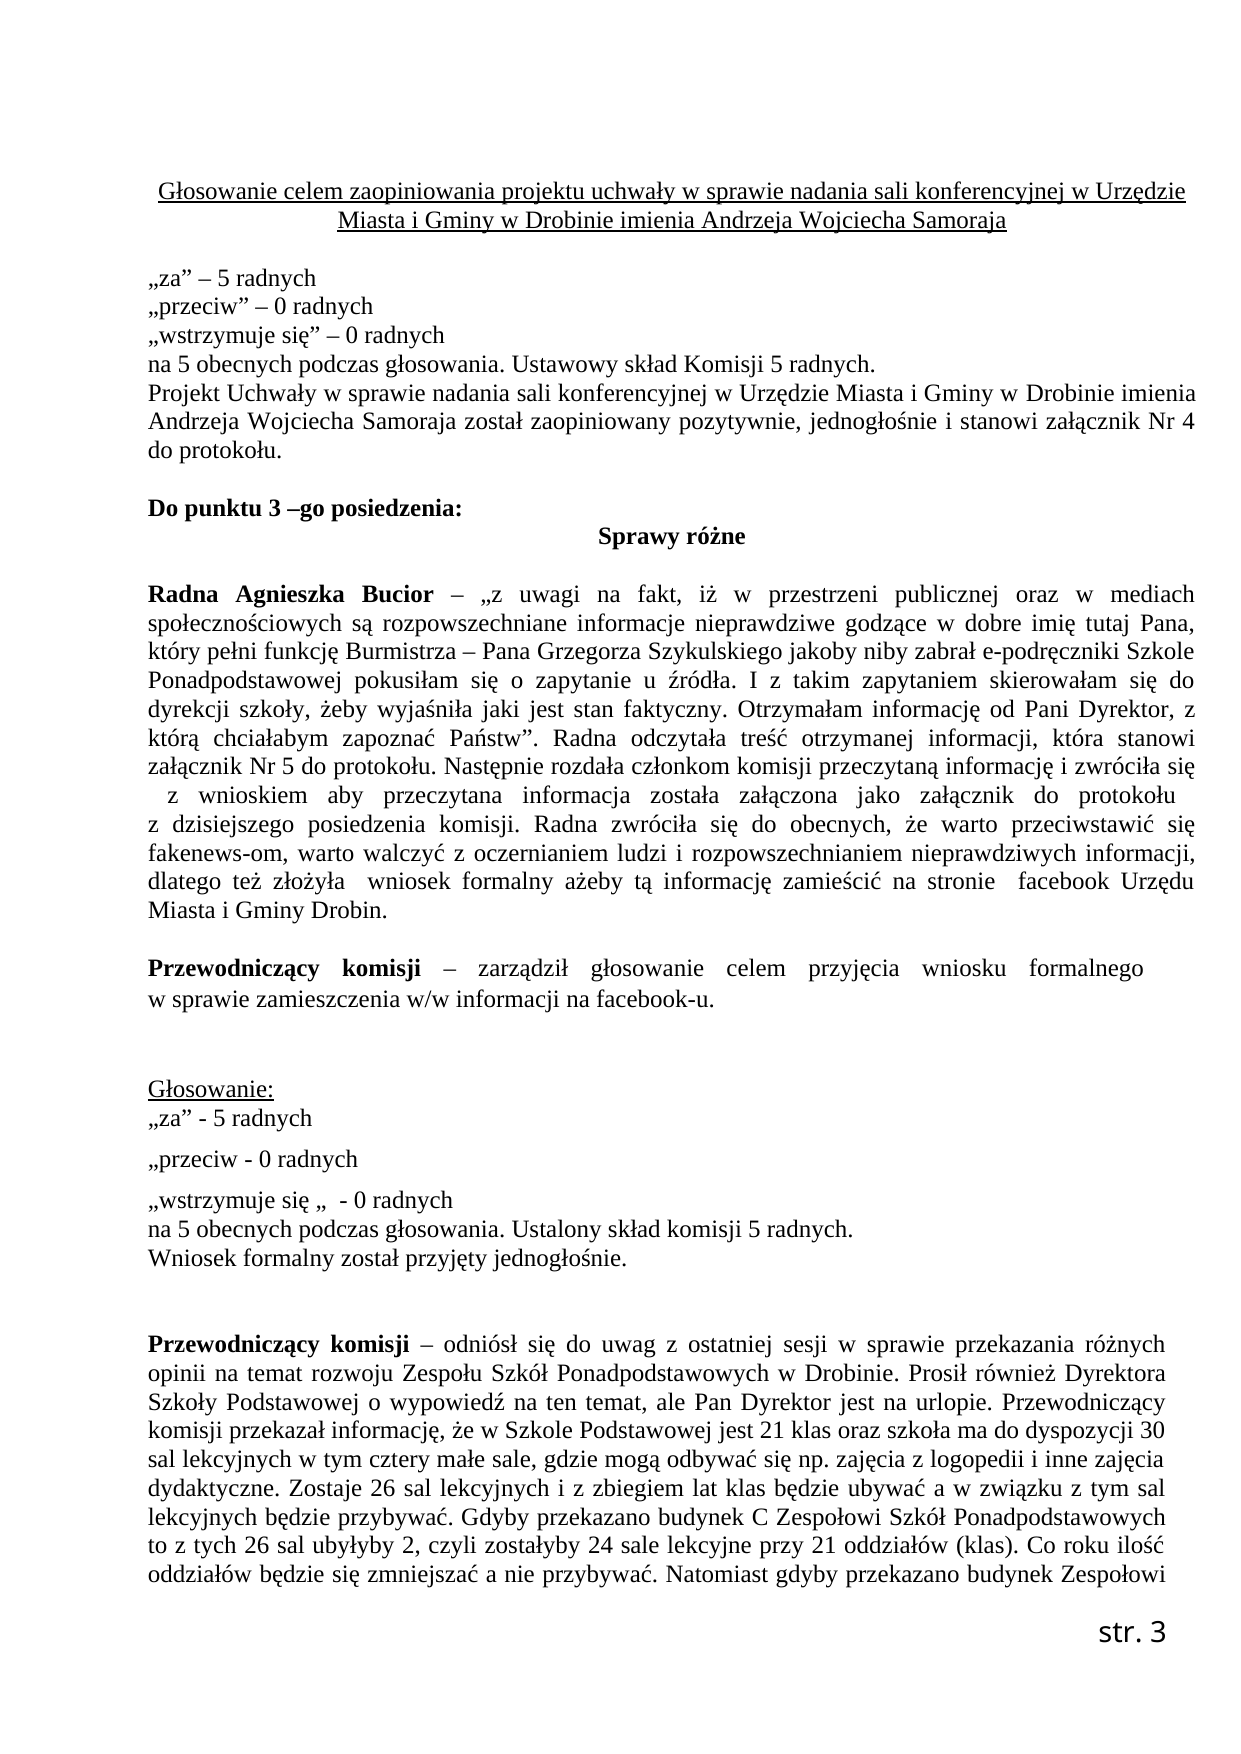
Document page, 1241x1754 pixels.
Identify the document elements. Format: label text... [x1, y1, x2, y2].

text „wstrzymuje się „ - 0 radnych [148, 1185, 1167, 1214]
text Głosowanie celem zaopiniowania projektu uchwały w sprawie nadania sali konferencyjnej w Urzędzie Miasta i Gminy w Drobinie imienia Andrzeja Wojciecha Samoraja [148, 176, 1196, 234]
text Projekt Uchwały w sprawie nadania sali konferencyjnej w Urzędzie Miasta i Gminy w Drobinie imienia Andrzeja Wojciecha Samoraja został zaopiniowany pozytywnie, jednogłośnie i stanowi załącznik Nr 4 do protokołu. [148, 378, 1196, 464]
text Wniosek formalny został przyjęty jednogłośnie. [148, 1243, 1167, 1272]
text „za” – 5 radnych [148, 263, 1196, 291]
text Przewodniczący komisji – zarządził głosowanie celem przyjęcia wniosku formalnego w sprawie zamieszczenia w/w informacji na facebook-u. [148, 953, 1167, 1012]
text na 5 obecnych podczas głosowania. Ustawowy skład Komisji 5 radnych. [148, 349, 1196, 378]
text „przeciw” – 0 radnych [148, 291, 1196, 320]
text Głosowanie: „za” - 5 radnych [148, 1074, 1167, 1132]
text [148, 1329, 1167, 1588]
text Sprawy różne [148, 521, 1196, 550]
text Radna Agnieszka Bucior – „z uwagi na fakt, iż w przestrzeni publicznej oraz w mediach społecznościowych są rozpowszechniane informacje nieprawdziwe godzące w dobre imię tutaj Pana, który pełni funkcję Burmistrza – Pana Grzegorza Szykulskiego jakoby niby zabrał e-podręczniki Szkole Ponadpodstawowej pokusiłam się o zapytanie u źródła. I z takim zapytaniem skierowałam się do dyrekcji szkoły, żeby wyjaśniła jaki jest stan faktyczny. Otrzymałam informację od Pani Dyrektor, z którą chciałabym zapoznać Państw”. Radna odczytała treść otrzymanej informacji, która stanowi załącznik Nr 5 do protokołu. Następnie rozdała członkom komisji przeczytaną informację i zwróciła się z wnioskiem aby przeczytana informacja została załączona jako załącznik do protokołu z dzisiejszego posiedzenia komisji. Radna zwróciła się do obecnych, że warto przeciwstawić się fakenews-om, warto walczyć z oczernianiem ludzi i rozpowszechnianiem nieprawdziwych informacji, dlatego też złożyła wniosek formalny ażeby tą informację zamieścić na stronie facebook Urzędu Miasta i Gminy Drobin. [148, 579, 1196, 924]
text „przeciw - 0 radnych [148, 1144, 1167, 1173]
text „wstrzymuje się” – 0 radnych [148, 320, 1196, 349]
text na 5 obecnych podczas głosowania. Ustalony skład komisji 5 radnych. [148, 1214, 1167, 1243]
text Do punktu 3 –go posiedzenia: [148, 493, 1196, 521]
